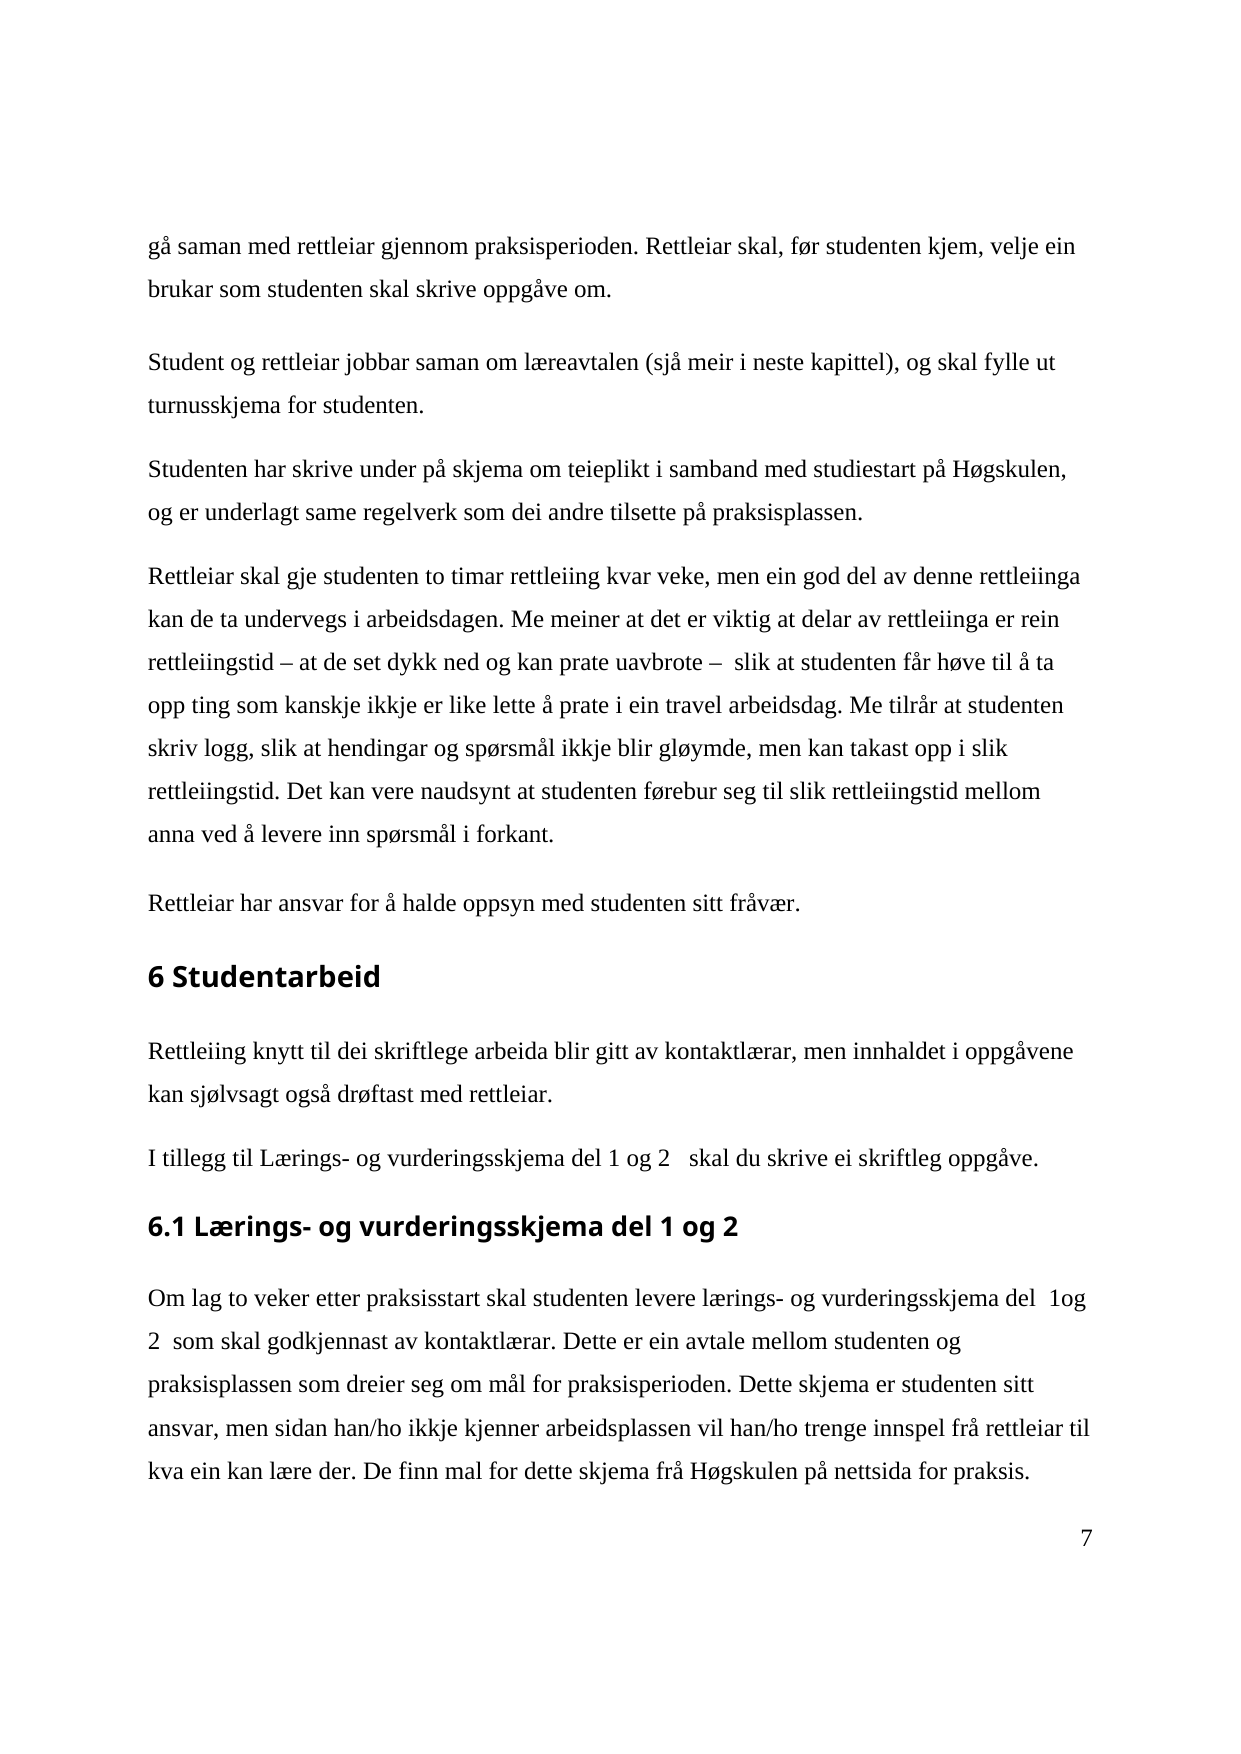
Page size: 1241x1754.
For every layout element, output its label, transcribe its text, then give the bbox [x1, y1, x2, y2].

list Rettleiing knytt til dei skriftlege arbeida blir gitt av kontaktlærar, men innhaldet i oppgåvene kan sjølvsagt også drøftast med rettleiar. [148, 1036, 1093, 1108]
text Rettleiar har ansvar for å halde oppsyn med studenten sitt fråvær. [148, 888, 1093, 916]
text Student og rettleiar jobbar saman om læreavtalen (sjå meir i neste kapittel), og skal fylle ut turnusskjema for studenten. [148, 347, 1093, 418]
text Om lag to veker etter praksisstart skal studenten levere lærings- og vurderingsskjema del 1og 2 som skal godkjennast av kontaktlærar. Dette er ein avtale mellom studenten og praksisplassen som dreier seg om mål for praksisperioden. Dette skjema er studenten sitt ansvar, men sidan han/ho ikkje kjenner arbeidsplassen vil han/ho trenge innspel frå rettleiar til kva ein kan lære der. De finn mal for dette skjema frå Høgskulen på nettsida for praksis. [148, 1283, 1093, 1484]
list I tillegg til Lærings- og vurderingsskjema del 1 og 2 skal du skrive ei skriftleg oppgåve. [148, 1143, 1093, 1172]
subtitle Lærings- og vurderingsskjema del 1 og 2 [88, 1207, 1093, 1244]
subtitle Studentarbeid [148, 956, 1093, 996]
text Rettleiar skal gje studenten to timar rettleiing kvar veke, men ein god del av denne rettleiinga kan de ta undervegs i arbeidsdagen. Me meiner at det er viktig at delar av rettleiinga er rein rettleiingstid – at de set dykk ned og kan prate uavbrote – slik at studenten får høve til å ta opp ting som kanskje ikkje er like lette å prate i ein travel arbeidsdag. Me tilrår at studenten skriv logg, slik at hendingar og spørsmål ikkje blir gløymde, men kan takast opp i slik rettleiingstid. Det kan vere naudsynt at studenten førebur seg til slik rettleiingstid mellom anna ved å levere inn spørsmål i forkant. [148, 561, 1093, 848]
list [148, 231, 1093, 303]
text Studenten har skrive under på skjema om teieplikt i samband med studiestart på Høgskulen, og er underlagt same regelverk som dei andre tilsette på praksisplassen. [148, 454, 1093, 526]
